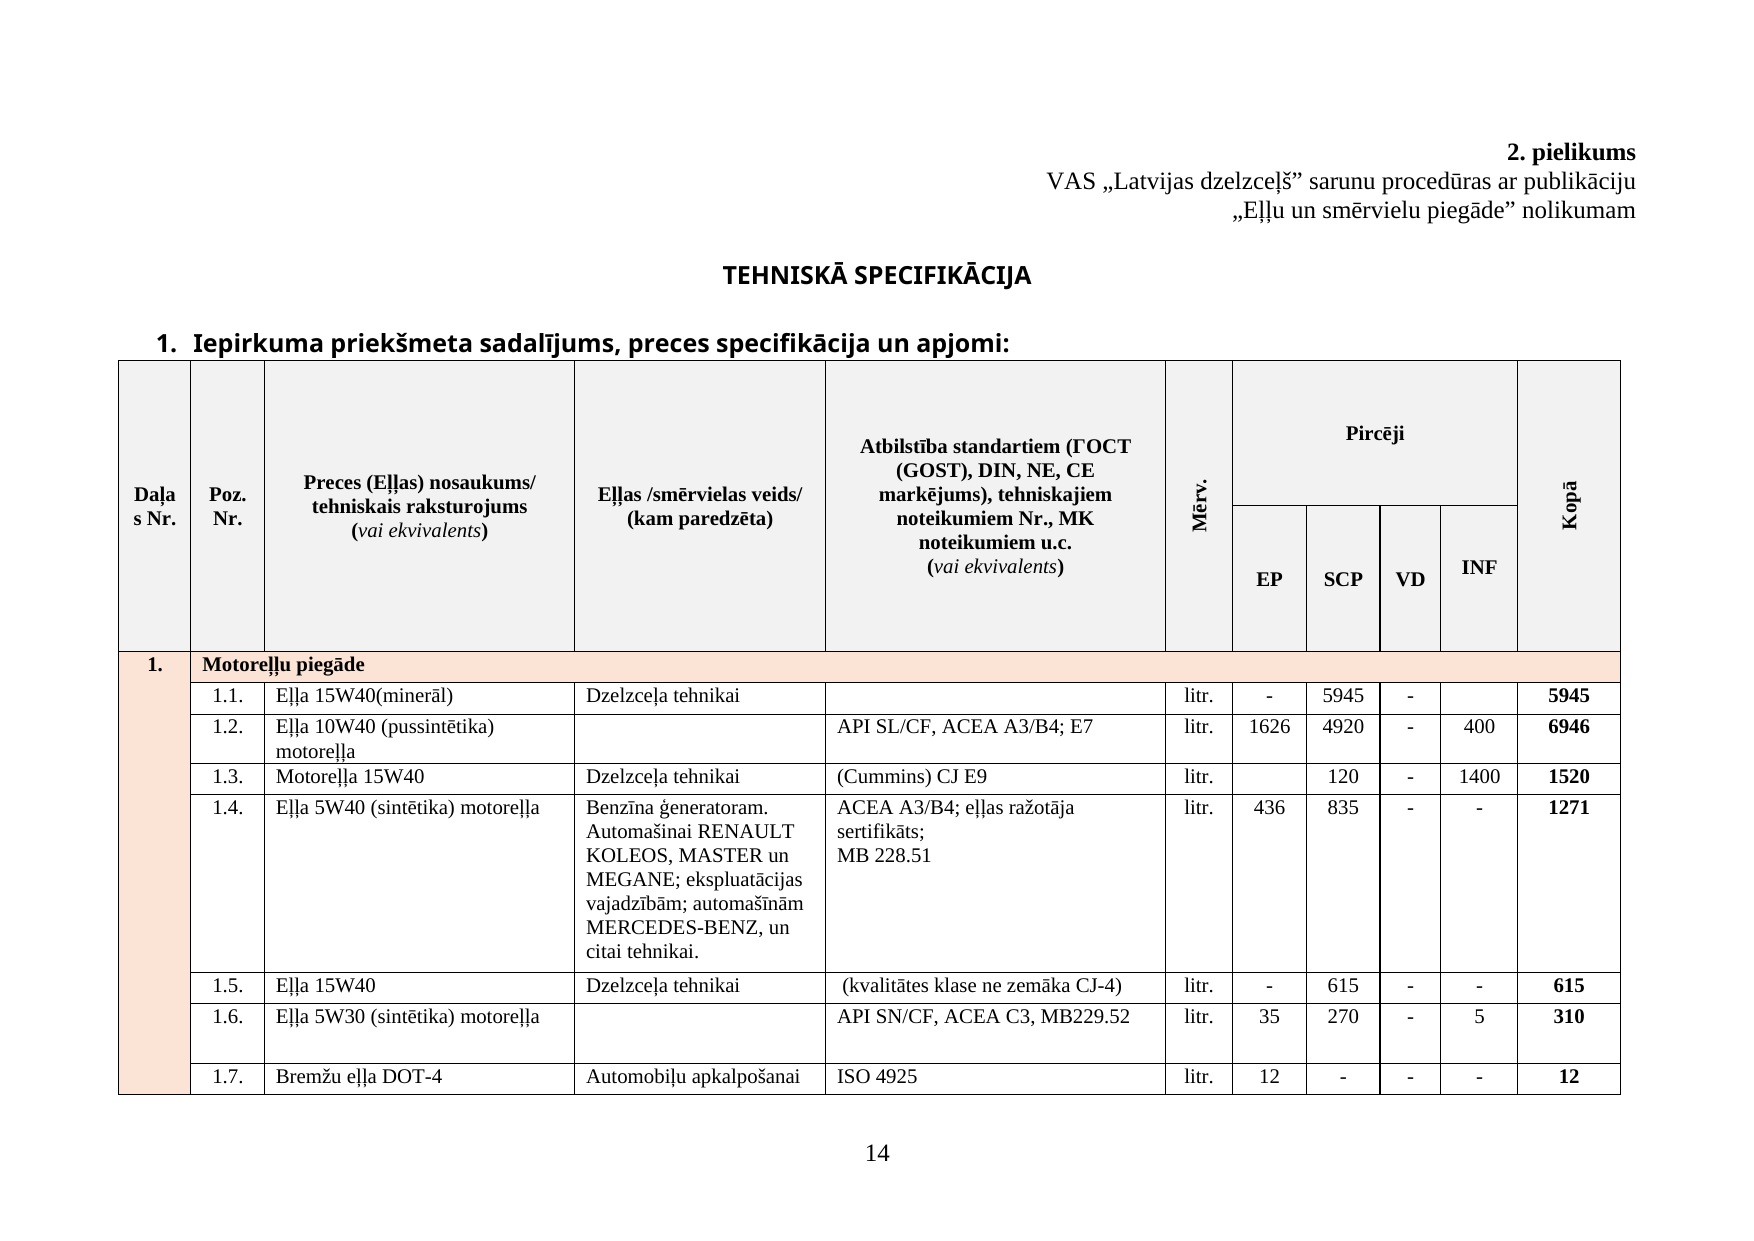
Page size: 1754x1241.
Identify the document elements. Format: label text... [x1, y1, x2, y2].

table_cell 436 [1233, 795, 1306, 972]
table_header Eļļas /smērvielas veids/ (kam paredzēta) [575, 361, 825, 651]
table_cell - [1381, 683, 1440, 713]
table_cell 120 [1307, 764, 1379, 794]
table_cell 35 [1233, 1004, 1306, 1063]
table_cell Eļļa 15W40 [265, 973, 574, 1003]
table_cell [826, 683, 1165, 713]
table_cell litr. [1166, 715, 1232, 763]
table_cell SCP [1307, 506, 1379, 651]
table_cell 1.1. [191, 683, 264, 713]
table_cell - [1381, 715, 1440, 763]
table_cell [575, 1004, 825, 1063]
table_cell Dzelzceļa tehnikai [575, 764, 825, 794]
table_cell 1.4. [191, 795, 264, 972]
table_header Kopā [1518, 361, 1620, 651]
table_cell 400 [1441, 715, 1517, 763]
table_cell 1.5. [191, 973, 264, 1003]
table_cell 1520 [1518, 764, 1620, 794]
text TEHNISKĀ SPECIFIKĀCIJA [118, 258, 1636, 292]
table_cell 5 [1441, 1004, 1517, 1063]
table_cell - [1233, 973, 1306, 1003]
subtitle 2. pielikums [118, 137, 1636, 166]
table_cell - [1307, 1064, 1379, 1094]
table_cell - [1441, 795, 1517, 972]
table_cell 1. [119, 652, 190, 1094]
text „Eļļu un smērvielu piegāde” nolikumam [118, 195, 1636, 224]
table_cell Eļļa 5W40 (sintētika) motoreļļa [265, 795, 574, 972]
table_cell 835 [1307, 795, 1379, 972]
table_cell - [1441, 1064, 1517, 1094]
table_cell 12 [1518, 1064, 1620, 1094]
table_cell Eļļa 10W40 (pussintētika) motoreļļa [265, 715, 574, 763]
table_cell litr. [1166, 1064, 1232, 1094]
table_cell 5945 [1307, 683, 1379, 713]
table_cell [575, 715, 825, 763]
table_cell 1400 [1441, 764, 1517, 794]
table_cell (Cummins) CJ E9 [826, 764, 1165, 794]
table_cell 12 [1233, 1064, 1306, 1094]
table_cell INF [1441, 506, 1517, 651]
table_cell litr. [1166, 973, 1232, 1003]
table_cell 615 [1518, 973, 1620, 1003]
table_header Preces (Eļļas) nosaukums/ tehniskais raksturojums (vai ekvivalents) [265, 361, 574, 651]
table_cell 1.3. [191, 764, 264, 794]
table_cell litr. [1166, 683, 1232, 713]
table_cell ACEA A3/B4; eļļas ražotāja sertifikāts; MB 228.51 [826, 795, 1165, 972]
table_header Poz. Nr. [191, 361, 264, 651]
table_cell EP [1233, 506, 1306, 651]
text VAS „Latvijas dzelzceļš” sarunu procedūras ar publikāciju [118, 166, 1636, 195]
table_cell Motoreļļu piegāde [191, 652, 1620, 682]
table_cell litr. [1166, 764, 1232, 794]
table_cell litr. [1166, 795, 1232, 972]
table_cell - [1381, 1064, 1440, 1094]
table_cell 1.6. [191, 1004, 264, 1063]
table_cell (kvalitātes klase ne zemāka CJ-4) [826, 973, 1165, 1003]
table_cell Motoreļļa 15W40 [265, 764, 574, 794]
table_cell 4920 [1307, 715, 1379, 763]
table_cell - [1381, 795, 1440, 972]
table_cell VD [1381, 506, 1440, 651]
table_cell [1233, 764, 1306, 794]
table_cell 1271 [1518, 795, 1620, 972]
table_cell Eļļa 5W30 (sintētika) motoreļļa [265, 1004, 574, 1063]
table_cell Eļļa 15W40(minerāl) [265, 683, 574, 713]
list Iepirkuma priekšmeta sadalījums, preces specifikācija un apjomi: [156, 326, 1636, 360]
table_cell - [1233, 683, 1306, 713]
table_cell 310 [1518, 1004, 1620, 1063]
table_header Daļas Nr. [119, 361, 190, 651]
table_cell [1441, 683, 1517, 713]
table_cell 5945 [1518, 683, 1620, 713]
table_cell API SL/CF, ACEA A3/B4; E7 [826, 715, 1165, 763]
table_cell Benzīna ģeneratoram. Automašinai RENAULT KOLEOS, MASTER un MEGANE; ekspluatācijas vajadzībām; automašīnām MERCEDES-BENZ, un citai tehnikai. [575, 795, 825, 972]
table_cell litr. [1166, 1004, 1232, 1063]
table_cell 6946 [1518, 715, 1620, 763]
table_cell - [1381, 764, 1440, 794]
table_header Atbilstība standartiem (ГОСТ (GOST), DIN, NE, CE markējums), tehniskajiem noteikumiem Nr., MK noteikumiem u.c. (vai ekvivalents) [826, 361, 1165, 651]
table_cell 615 [1307, 973, 1379, 1003]
table_cell ISO 4925 [826, 1064, 1165, 1094]
table_cell - [1381, 973, 1440, 1003]
table_cell 270 [1307, 1004, 1379, 1063]
table_cell Automobiļu apkalpošanai [575, 1064, 825, 1094]
table_cell Dzelzceļa tehnikai [575, 973, 825, 1003]
table_cell 1626 [1233, 715, 1306, 763]
table_cell Bremžu eļļa DOT-4 [265, 1064, 574, 1094]
table_header Pircēji [1233, 361, 1517, 505]
table_cell - [1381, 1004, 1440, 1063]
table_cell Dzelzceļa tehnikai [575, 683, 825, 713]
table_cell API SN/CF, ACEA C3, MB229.52 [826, 1004, 1165, 1063]
table_cell - [1441, 973, 1517, 1003]
table_cell 1.2. [191, 715, 264, 763]
table_header Mērv. [1166, 361, 1232, 651]
table_cell 1.7. [191, 1064, 264, 1094]
